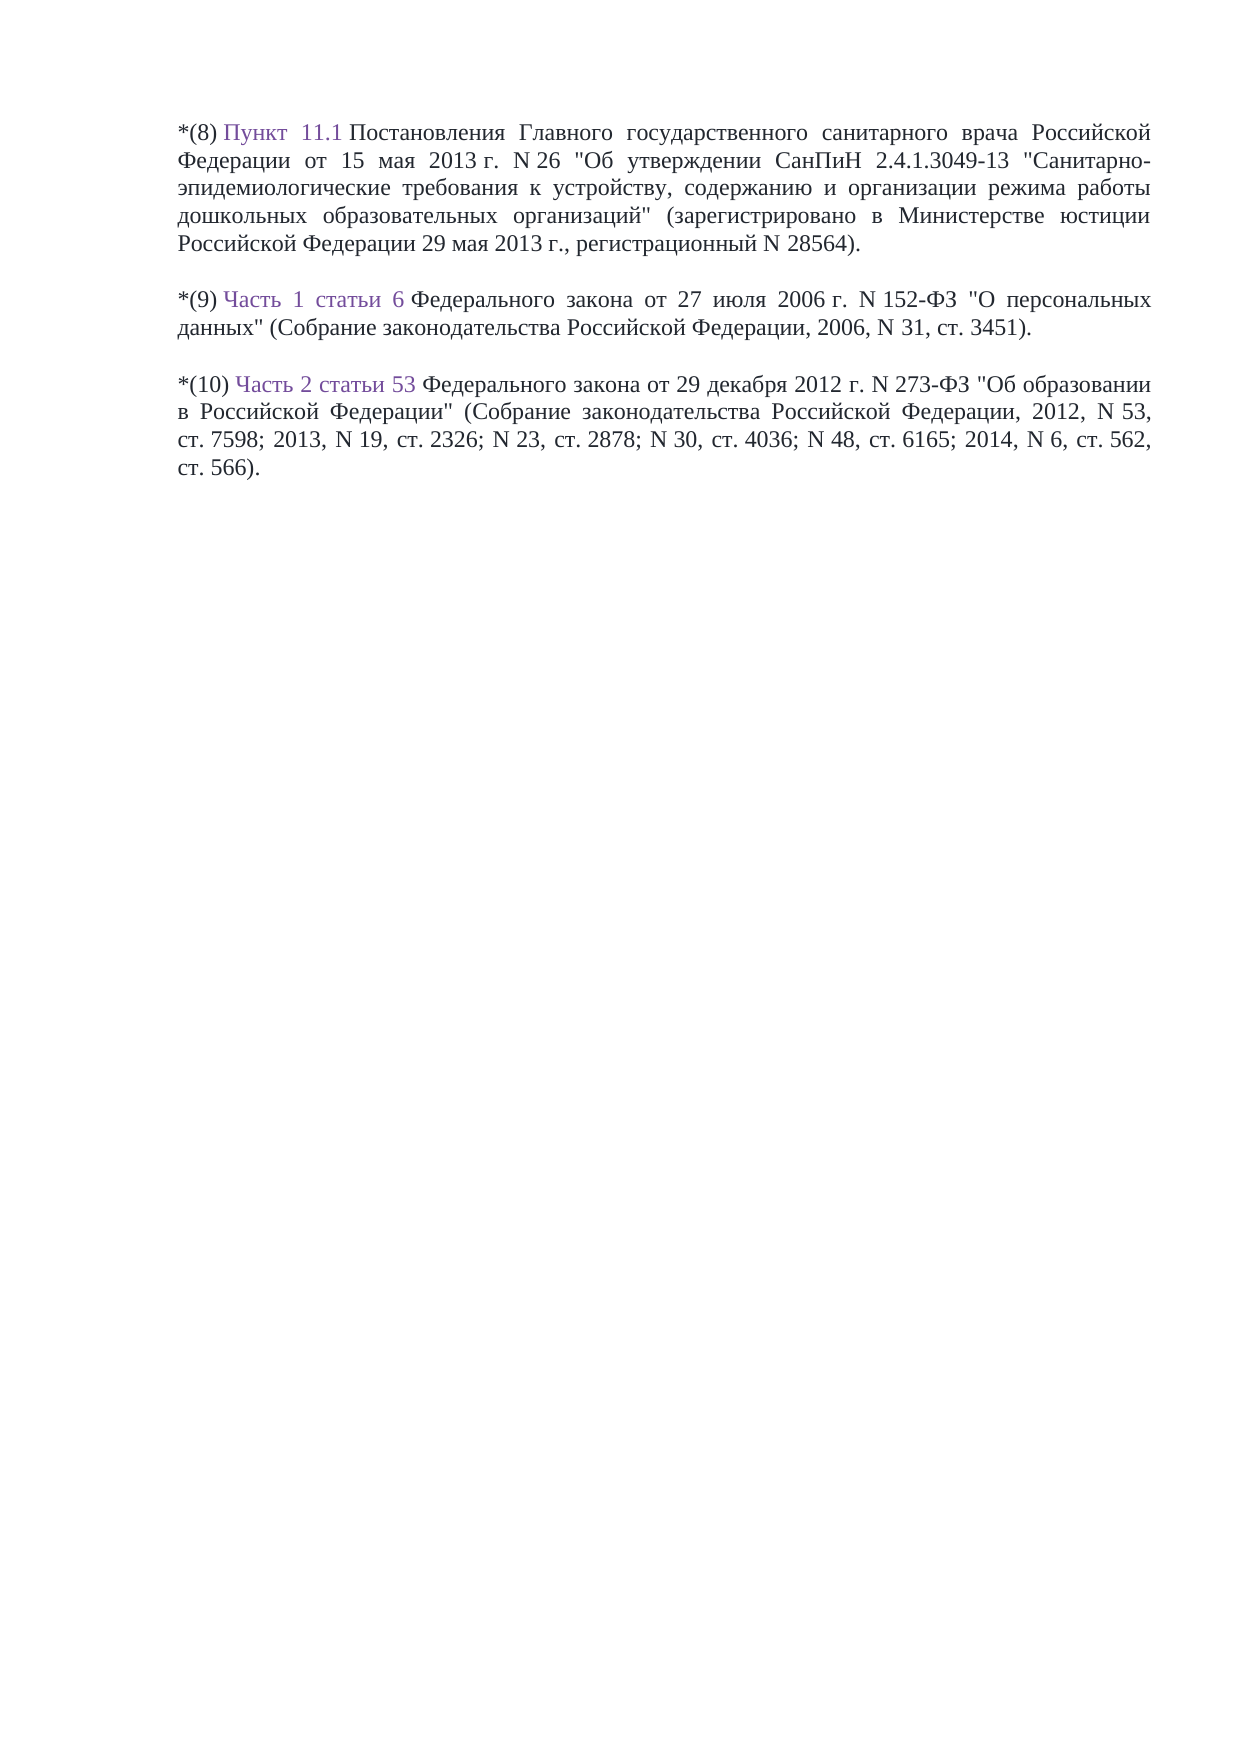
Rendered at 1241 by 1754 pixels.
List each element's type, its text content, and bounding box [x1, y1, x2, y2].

text *(9) Часть 1 статьи 6 Федерального закона от 27 июля 2006 г. N 152-ФЗ "О персональных данных" (Собрание законодательства Российской Федерации, 2006, N 31, ст. 3451). [177, 285, 1152, 341]
text *(10) Часть 2 статьи 53 Федерального закона от 29 декабря 2012 г. N 273-ФЗ "Об образовании в Российской Федерации" (Собрание законодательства Российской Федерации, 2012, N 53, ст. 7598; 2013, N 19, ст. 2326; N 23, ст. 2878; N 30, ст. 4036; N 48, ст. 6165; 2014, N 6, ст. 562, ст. 566). [177, 370, 1152, 480]
text *(8) Пункт 11.1 Постановления Главного государственного санитарного врача Российской Федерации от 15 мая 2013 г. N 26 "Об утверждении СанПиН 2.4.1.3049-13 "Санитарно-эпидемиологические требования к устройству, содержанию и организации режима работы дошкольных образовательных организаций" (зарегистрировано в Министерстве юстиции Российской Федерации 29 мая 2013 г., регистрационный N 28564). [177, 118, 1152, 256]
